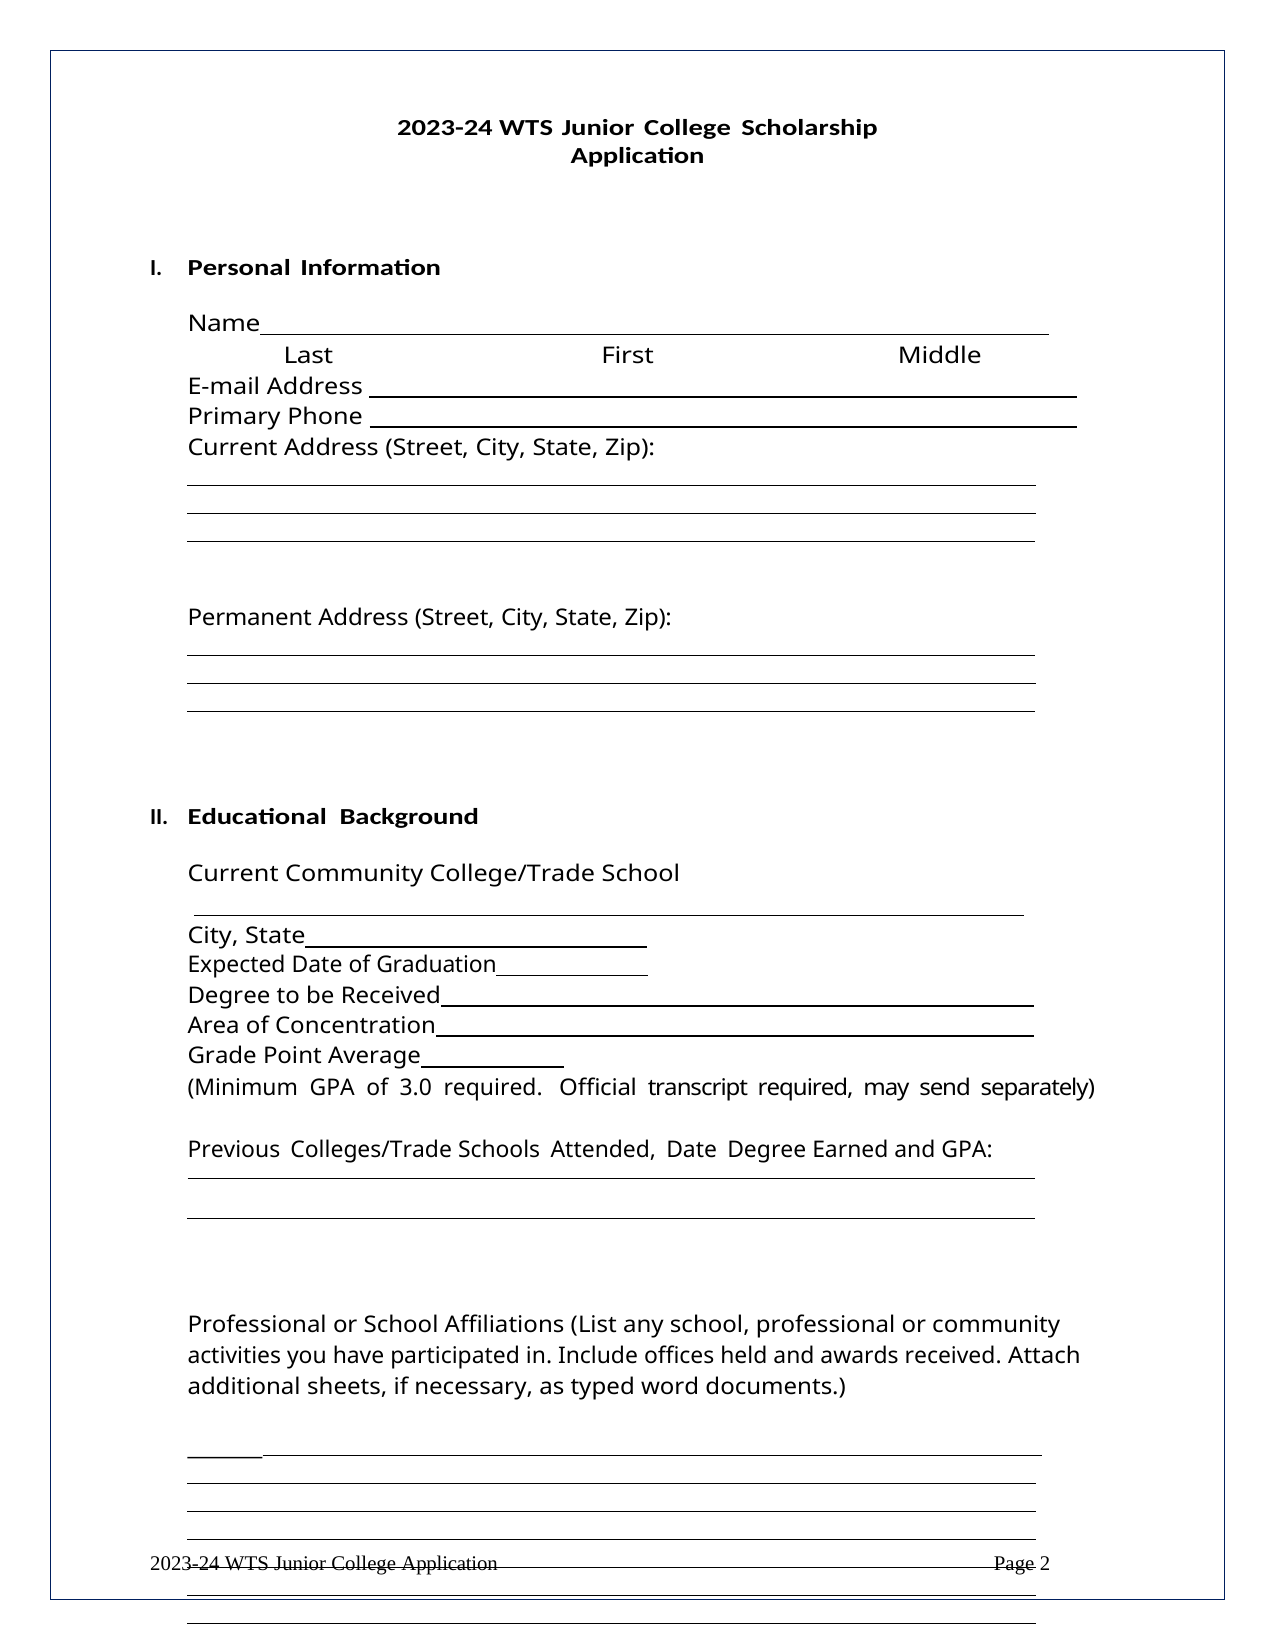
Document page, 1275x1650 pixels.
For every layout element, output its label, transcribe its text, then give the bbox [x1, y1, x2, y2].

list Personal Information [150, 253, 1138, 281]
text Degree to be Received Area of Concentration Grade Point Average [187, 979, 1037, 1071]
text Name Last First Middle [187, 307, 1049, 370]
text E-mail Address Primary Phone Current Address (Street, City, State, Zip): [187, 370, 1078, 462]
text Professional or School Affiliations (List any school, professional or community activities you have participated in. Include offices held and awards received. Attach additional sheets, if necessary, as typed word documents.) [187, 1308, 1127, 1401]
subtitle 2023-24 WTS Junior College Scholarship Application [365, 113, 910, 169]
text Permanent Address (Street, City, State, Zip): [187, 601, 1138, 632]
subtitle Educational Background [150, 802, 1138, 831]
text (Minimum GPA of 3.0 required. Official transcript required, may send separately) Previous Colleges/Trade Schools Attended, Date Degree Earned and GPA: [187, 1071, 1097, 1164]
text Current Community College/Trade School [187, 857, 1024, 888]
text City, State [187, 888, 1024, 951]
text Expected Date of Graduation [187, 951, 1138, 978]
